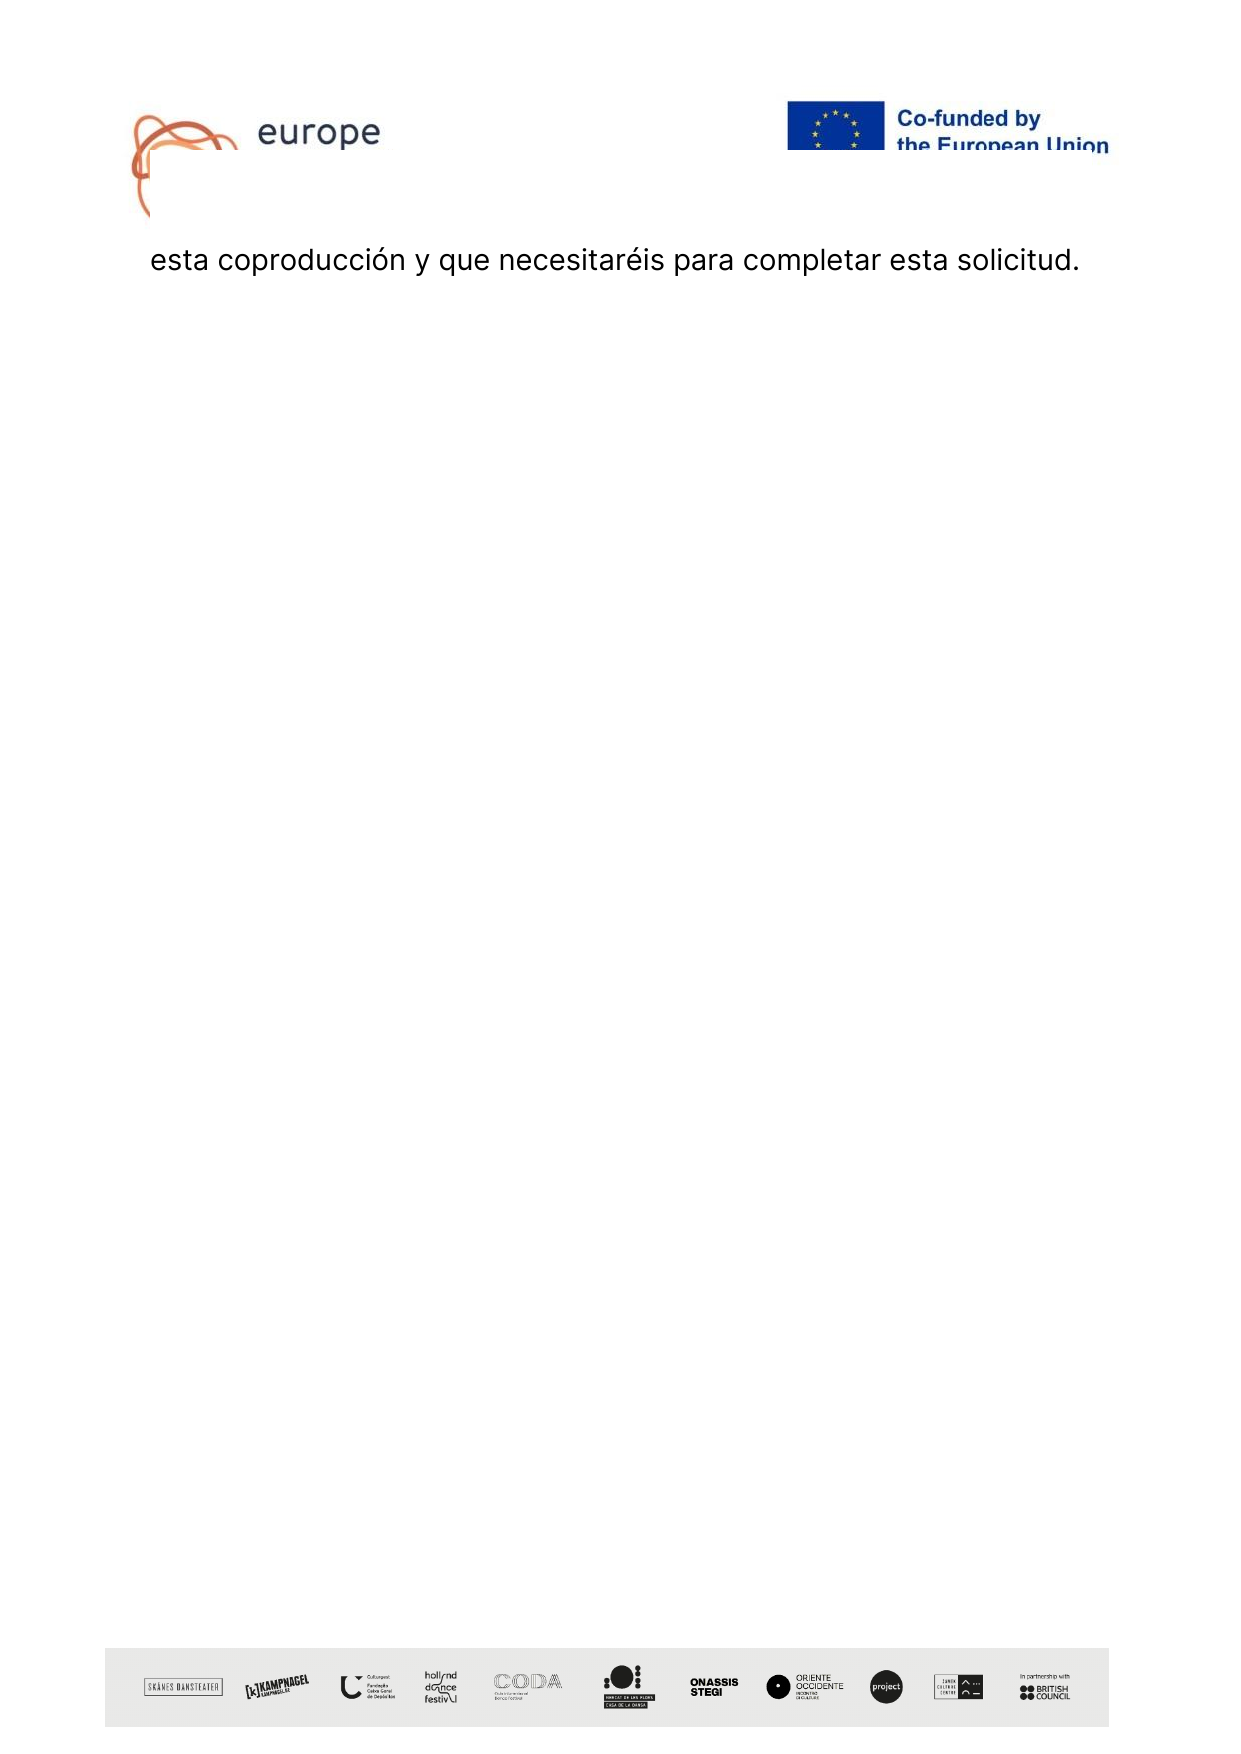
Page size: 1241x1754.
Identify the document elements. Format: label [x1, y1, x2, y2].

picture [105, 1648, 1109, 1727]
picture [1, 21, 1239, 238]
text [150, 150, 1092, 348]
